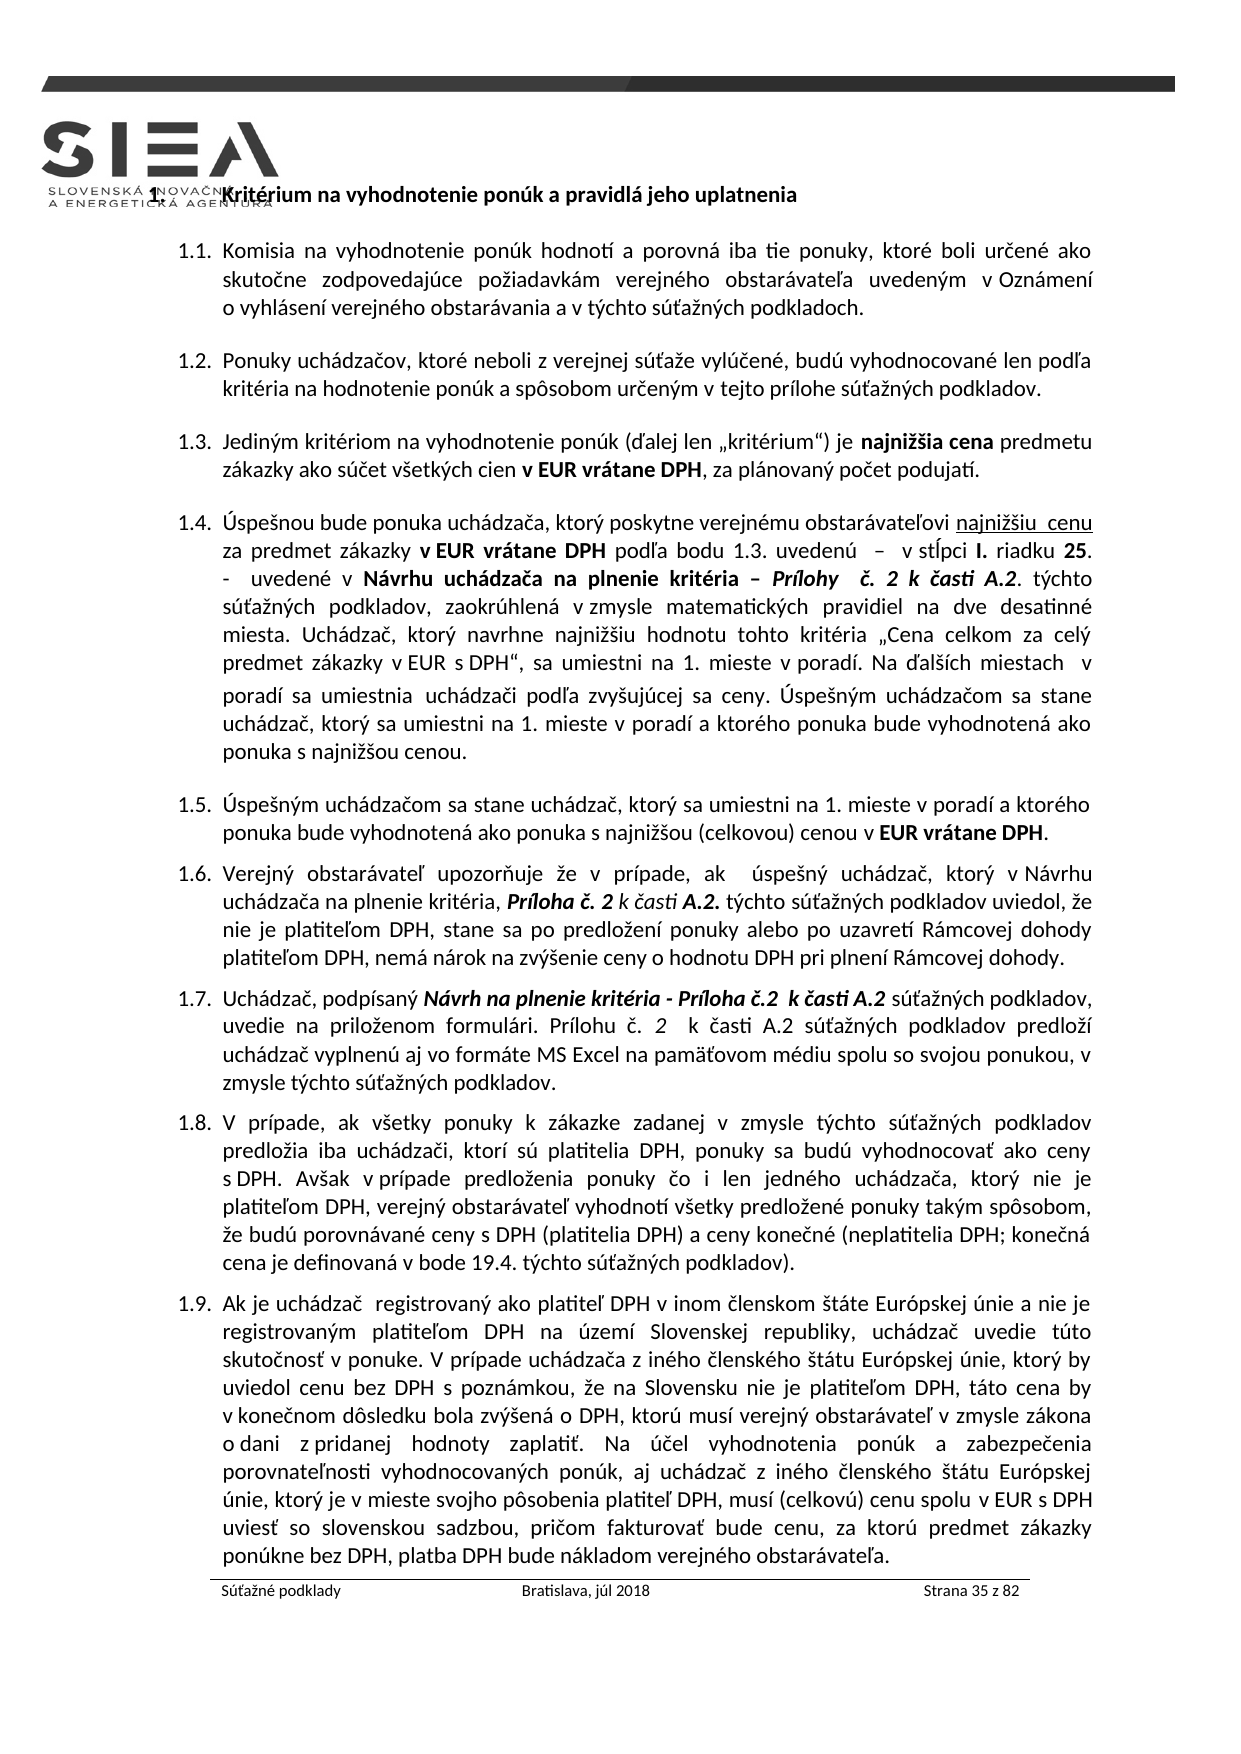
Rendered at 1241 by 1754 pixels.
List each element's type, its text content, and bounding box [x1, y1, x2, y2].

list Ak je uchádzač registrovaný ako platiteľ DPH v inom členskom štáte Európskej únie a nie je registrovaným platiteľom DPH na území Slovenskej republiky, uchádzač uvedie túto skutočnosť v ponuke. V prípade uchádzača z iného členského štátu Európskej únie, ktorý by uviedol cenu bez DPH s poznámkou, že na Slovensku nie je platiteľom DPH, táto cena by v konečnom dôsledku bola zvýšená o DPH, ktorú musí verejný obstarávateľ v zmysle zákona o dani z pridanej hodnoty zaplatiť. Na účel vyhodnotenia ponúk a zabezpečenia porovnateľnosti vyhodnocovaných ponúk, aj uchádzač z iného členského štátu Európskej únie, ktorý je v mieste svojho pôsobenia platiteľ DPH, musí (celkovú) cenu spolu v EUR s DPH uviesť so slovenskou sadzbou, pričom fakturovať bude cenu, za ktorú predmet zákazky ponúkne bez DPH, platba DPH bude nákladom verejného obstarávateľa. [177, 1289, 1093, 1569]
list Kritérium na vyhodnotenie ponúk a pravidlá jeho uplatnenia [148, 180, 1093, 208]
list Verejný obstarávateľ upozorňuje že v prípade, ak úspešný uchádzač, ktorý v Návrhu uchádzača na plnenie kritéria, Príloha č. 2 k časti A.2. týchto súťažných podkladov uviedol, že nie je platiteľom DPH, stane sa po predložení ponuky alebo po uzavretí Rámcovej dohody platiteľom DPH, nemá nárok na zvýšenie ceny o hodnotu DPH pri plnení Rámcovej dohody. [177, 859, 1093, 971]
list Úspešnou bude ponuka uchádzača, ktorý poskytne verejnému obstarávateľovi najnižšiu cenu za predmet zákazky v EUR vrátane DPH podľa bodu 1.3. uvedenú – v stĺpci I. riadku 25. - uvedené v Návrhu uchádzača na plnenie kritéria – Prílohy č. 2 k časti A.2. týchto súťažných podkladov, zaokrúhlená v zmysle matematických pravidiel na dve desatinné miesta. Uchádzač, ktorý navrhne najnižšiu hodnotu tohto kritéria „Cena celkom za celý predmet zákazky v EUR s DPH“, sa umiestni na 1. mieste v poradí. Na ďalších miestach v poradí sa umiestnia uchádzači podľa zvyšujúcej sa ceny. Úspešným uchádzačom sa stane uchádzač, ktorý sa umiestni na 1. mieste v poradí a ktorého ponuka bude vyhodnotená ako ponuka s najnižšou cenou. [177, 508, 1093, 766]
list Jediným kritériom na vyhodnotenie ponúk (ďalej len „kritérium“) je najnižšia cena predmetu zákazky ako súčet všetkých cien v EUR vrátane DPH, za plánovaný počet podujatí. [177, 427, 1093, 483]
list Uchádzač, podpísaný Návrh na plnenie kritéria - Príloha č.2 k časti A.2 súťažných podkladov, uvedie na priloženom formulári. Prílohu č. 2 k časti A.2 súťažných podkladov predloží uchádzač vyplnenú aj vo formáte MS Excel na pamäťovom médiu spolu so svojou ponukou, v zmysle týchto súťažných podkladov. [177, 984, 1093, 1096]
list Komisia na vyhodnotenie ponúk hodnotí a porovná iba tie ponuky, ktoré boli určené ako skutočne zodpovedajúce požiadavkám verejného obstarávateľa uvedeným v Oznámení o vyhlásení verejného obstarávania a v týchto súťažných podkladoch. [177, 237, 1093, 321]
list V prípade, ak všetky ponuky k zákazke zadanej v zmysle týchto súťažných podkladov predložia iba uchádzači, ktorí sú platitelia DPH, ponuky sa budú vyhodnocovať ako ceny s DPH. Avšak v prípade predloženia ponuky čo i len jedného uchádzača, ktorý nie je platiteľom DPH, verejný obstarávateľ vyhodnotí všetky predložené ponuky takým spôsobom, že budú porovnávané ceny s DPH (platitelia DPH) a ceny konečné (neplatitelia DPH; konečná cena je definovaná v bode 19.4. týchto súťažných podkladov). [177, 1108, 1093, 1276]
list Ponuky uchádzačov, ktoré neboli z verejnej súťaže vylúčené, budú vyhodnocované len podľa kritéria na hodnotenie ponúk a spôsobom určeným v tejto prílohe súťažných podkladov. [177, 346, 1093, 402]
list Úspešným uchádzačom sa stane uchádzač, ktorý sa umiestni na 1. mieste v poradí a ktorého ponuka bude vyhodnotená ako ponuka s najnižšou (celkovou) cenou v EUR vrátane DPH. [177, 791, 1093, 847]
